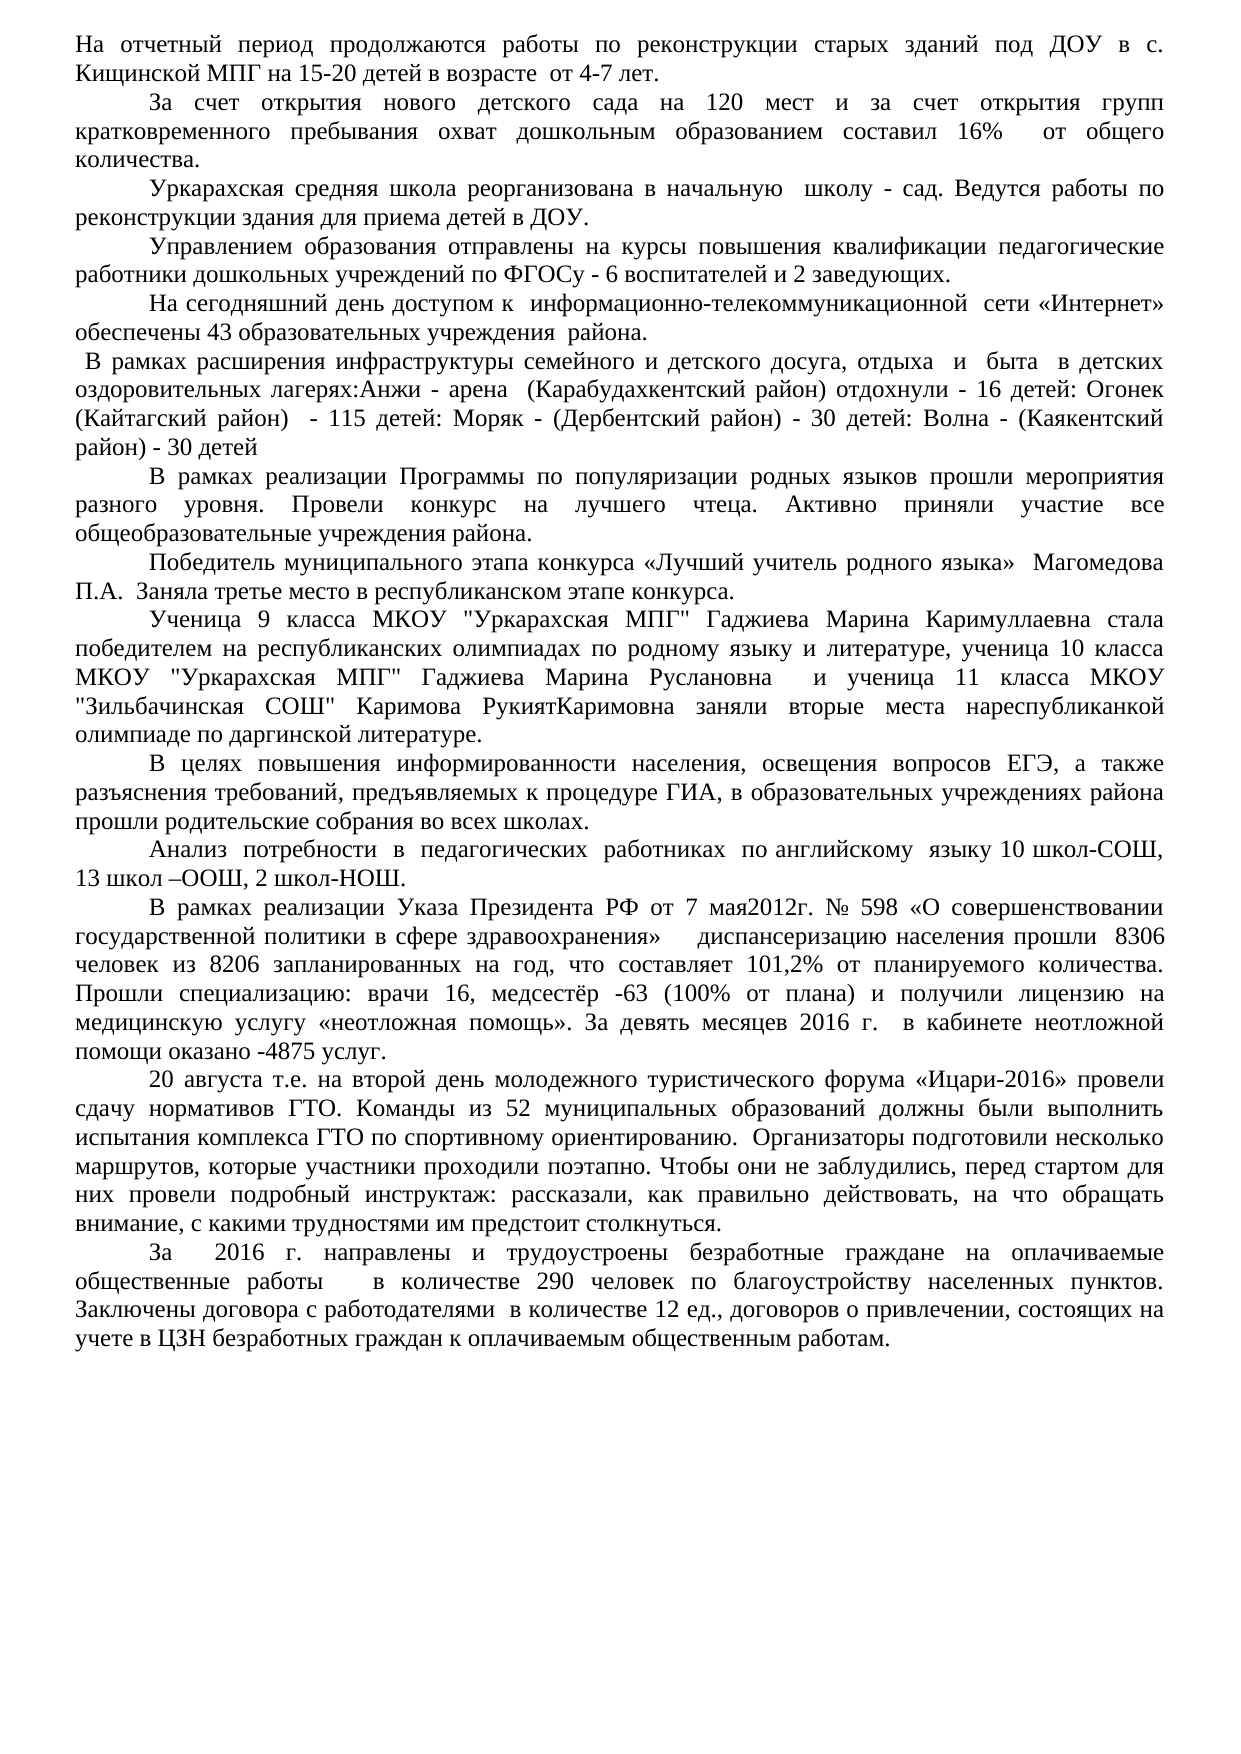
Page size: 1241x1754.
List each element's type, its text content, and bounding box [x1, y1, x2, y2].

text Ученица 9 класса МКОУ "Уркарахская МПГ" Гаджиева Марина Каримуллаевна стала победителем на республиканских олимпиадах по родному языку и литературе, ученица 10 класса МКОУ "Уркарахская МПГ" Гаджиева Марина Руслановна и ученица 11 класса МКОУ "Зильбачинская СОШ" Каримова РукиятКаримовна заняли вторые места нареспубликанкой олимпиаде по даргинской литературе. [75, 604, 1165, 748]
text Победитель муниципального этапа конкурса «Лучший учитель родного языка» Магомедова П.А. Заняла третье место в республиканском этапе конкурса. [75, 547, 1165, 604]
text Анализ потребности в педагогических работниках по английскому языку 10 школ-СОШ, 13 школ –ООШ, 2 школ-НОШ. [75, 834, 1165, 892]
text 20 августа т.е. на второй день молодежного туристического форума «Ицари-2016» провели сдачу нормативов ГТО. Команды из 52 муниципальных образований должны были выполнить испытания комплекса ГТО по спортивному ориентированию. Организаторы подготовили несколько маршрутов, которые участники проходили поэтапно. Чтобы они не заблудились, перед стартом для них провели подробный инструктаж: рассказали, как правильно действовать, на что обращать внимание, с какими трудностями им предстоит столкнуться. [75, 1064, 1165, 1237]
text На отчетный период продолжаются работы по реконструкции старых зданий под ДОУ в с. Кищинской МПГ на 15-20 детей в возрасте от 4-7 лет. [75, 29, 1165, 87]
text За счет открытия нового детского сада на 120 мест и за счет открытия групп кратковременного пребывания охват дошкольным образованием составил 16% от общего количества. [75, 87, 1165, 173]
text Управлением образования отправлены на курсы повышения квалификации педагогические работники дошкольных учреждений по ФГОСу - 6 воспитателей и 2 заведующих. [75, 231, 1165, 288]
text На сегодняшний день доступом к информационно-телекоммуникационной сети «Интернет» обеспечены 43 образовательных учреждения района. [75, 288, 1165, 346]
text Уркарахская средняя школа реорганизована в начальную школу - сад. Ведутся работы по реконструкции здания для приема детей в ДОУ. [75, 173, 1165, 231]
text В рамках расширения инфраструктуры семейного и детского досуга, отдыха и быта в детских оздоровительных лагерях:Анжи - арена (Карабудахкентский район) отдохнули - 16 детей: Огонек (Кайтагский район) - 115 детей: Моряк - (Дербентский район) - 30 детей: Волна - (Каякентский район) - 30 детей [75, 346, 1165, 461]
text За 2016 г. направлены и трудоустроены безработные граждане на оплачиваемые общественные работы в количестве 290 человек по благоустройству населенных пунктов. Заключены договора с работодателями в количестве 12 ед., договоров о привлечении, состоящих на учете в ЦЗН безработных граждан к оплачиваемым общественным работам. [75, 1237, 1165, 1352]
text В рамках реализации Программы по популяризации родных языков прошли мероприятия разного уровня. Провели конкурс на лучшего чтеца. Активно приняли участие все общеобразовательные учреждения района. [75, 461, 1165, 547]
text В целях повышения информированности населения, освещения вопросов ЕГЭ, а также разъяснения требований, предъявляемых к процедуре ГИА, в образовательных учреждениях района прошли родительские собрания во всех школах. [75, 748, 1165, 834]
text В рамках реализации Указа Президента РФ от 7 мая2012г. № 598 «О совершенствовании государственной политики в сфере здравоохранения» диспансеризацию населения прошли 8306 человек из 8206 запланированных на год, что составляет 101,2% от планируемого количества. Прошли специализацию: врачи 16, медсестёр -63 (100% от плана) и получили лицензию на медицинскую услугу «неотложная помощь». За девять месяцев 2016 г. в кабинете неотложной помощи оказано -4875 услуг. [75, 892, 1165, 1064]
